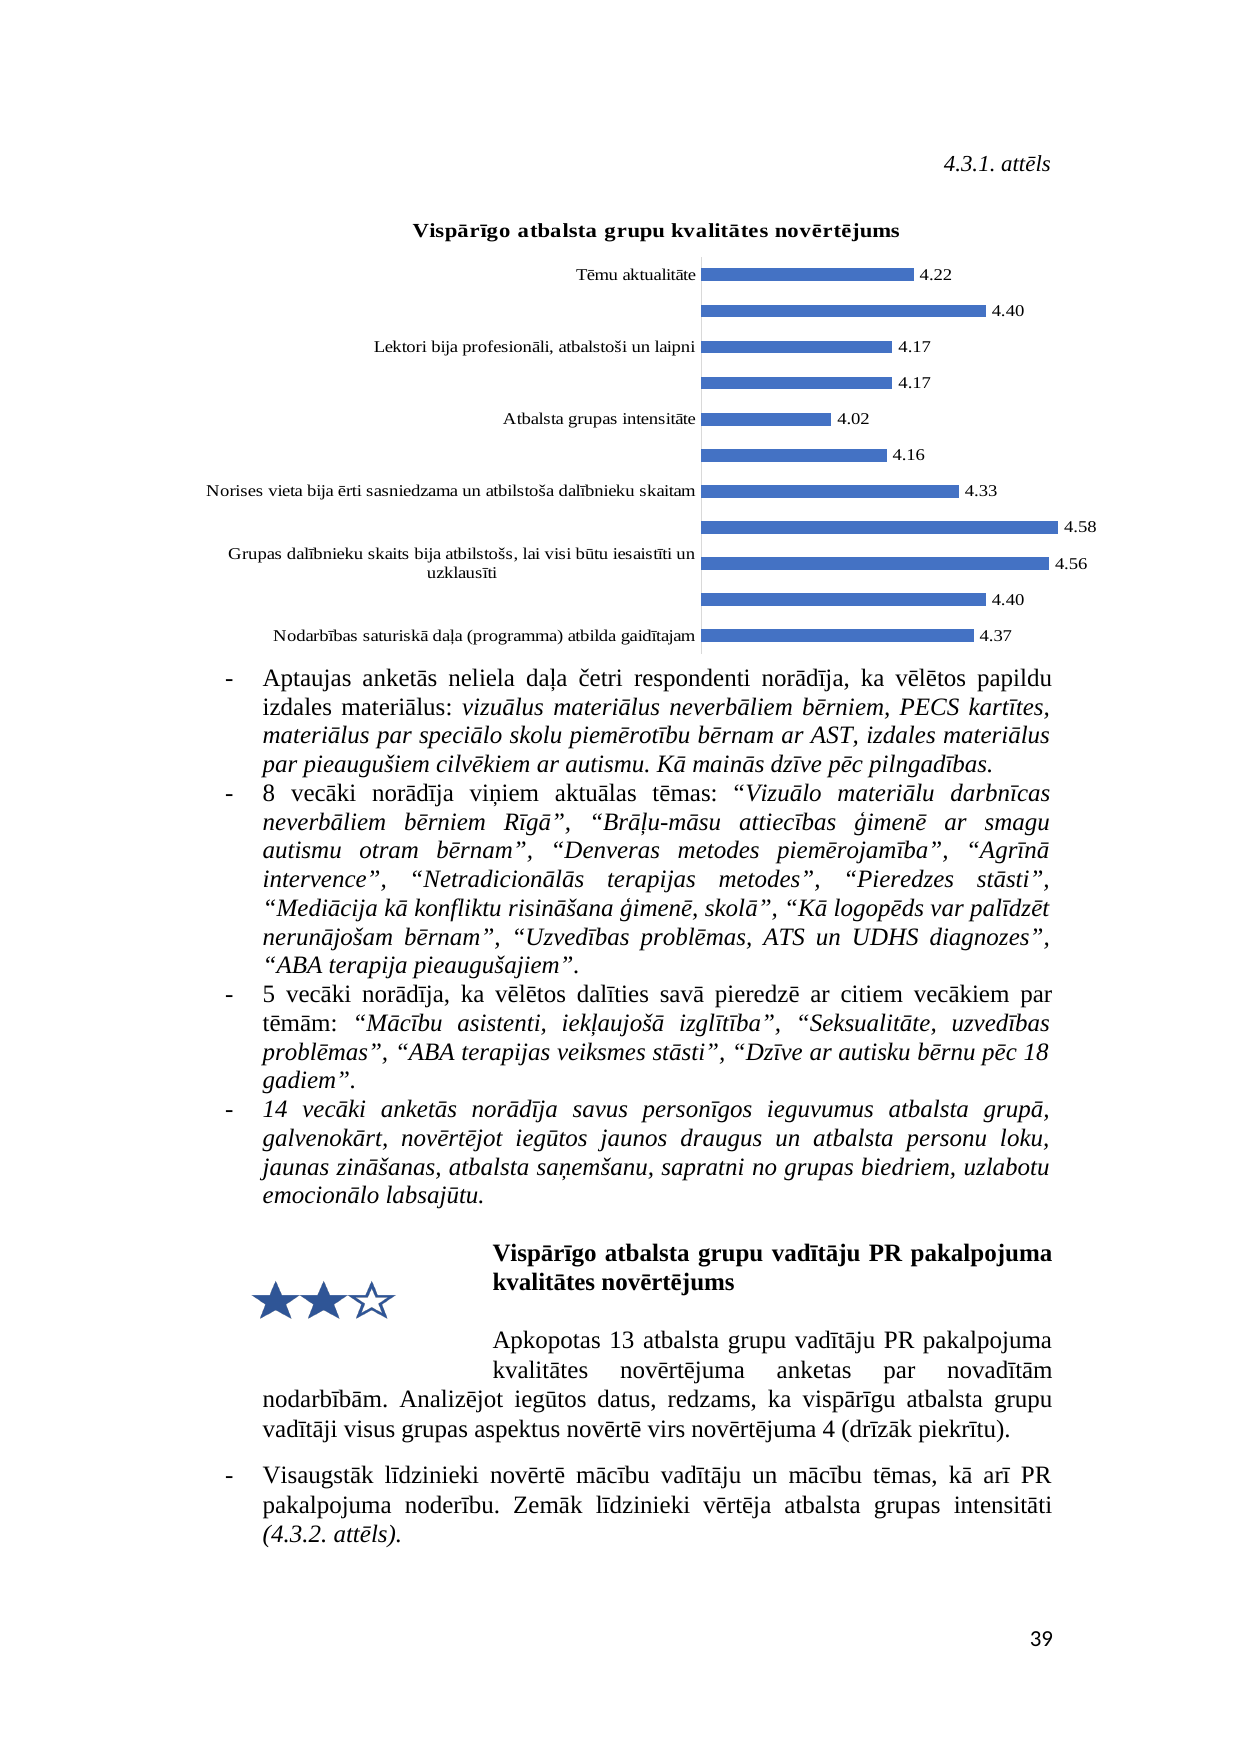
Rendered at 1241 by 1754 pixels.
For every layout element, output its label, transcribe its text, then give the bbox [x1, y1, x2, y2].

picture [248, 1240, 399, 1358]
list Visaugstāk līdzinieki novērtē mācību vadītāju un mācību tēmas, kā arī PR pakalpojuma noderību. Zemāk līdzinieki vērtēja atbalsta grupas intensitāti (4.3.2. attēls). [225, 1460, 1053, 1548]
list Aptaujas anketās neliela daļa četri respondenti norādīja, ka vēlētos papildu izdales materiālus: vizuālus materiālus neverbāliem bērniem, PECS kartītes, materiālus par speciālo skolu piemērotību bērnam ar AST, izdales materiālus par pieaugušiem cilvēkiem ar autismu. Kā mainās dzīve pēc pilngadības. [225, 664, 1053, 778]
text Vispārīgo atbalsta grupu vadītāju PR pakalpojuma kvalitātes novērtējums [262, 1238, 1053, 1296]
list 5 vecāki norādīja, ka vēlētos dalīties savā pieredzē ar citiem vecākiem par tēmām: “Mācību asistenti, iekļaujošā izglītība”, “Seksualitāte, uzvedības problēmas”, “ABA terapijas veiksmes stāsti”, “Dzīve ar autisku bērnu pēc 18 gadiem”. [225, 979, 1053, 1094]
list 14 vecāki anketās norādīja savus personīgos ieguvumus atbalsta grupā, galvenokārt, novērtējot iegūtos jaunos draugus un atbalsta personu loku, jaunas zināšanas, atbalsta saņemšanu, sapratni no grupas biedriem, uzlabotu emocionālo labsajūtu. [225, 1094, 1053, 1209]
list 8 vecāki norādīja viņiem aktuālas tēmas: “Vizuālo materiālu darbnīcas neverbāliem bērniem Rīgā”, “Brāļu-māsu attiecības ģimenē ar smagu autismu otram bērnam”, “Denveras metodes piemērojamība”, “Agrīnā intervence”, “Netradicionālās terapijas metodes”, “Pieredzes stāsti”, “Mediācija kā konfliktu risināšana ģimenē, skolā”, “Kā logopēds var palīdzēt nerunājošam bērnam”, “Uzvedības problēmas, ATS un UDHS diagnozes”, “ABA terapija pieaugušajiem”. [225, 778, 1053, 979]
list Apkopotas 13 atbalsta grupu vadītāju PR pakalpojuma kvalitātes novērtējuma anketas par novadītām nodarbībām. Analizējot iegūtos datus, redzams, ka vispārīgu atbalsta grupu vadītāji visus grupas aspektus novērtē virs novērtējuma 4 (drīzāk piekrītu). [262, 1325, 1053, 1443]
text 4.3.1. attēls [187, 150, 1053, 176]
